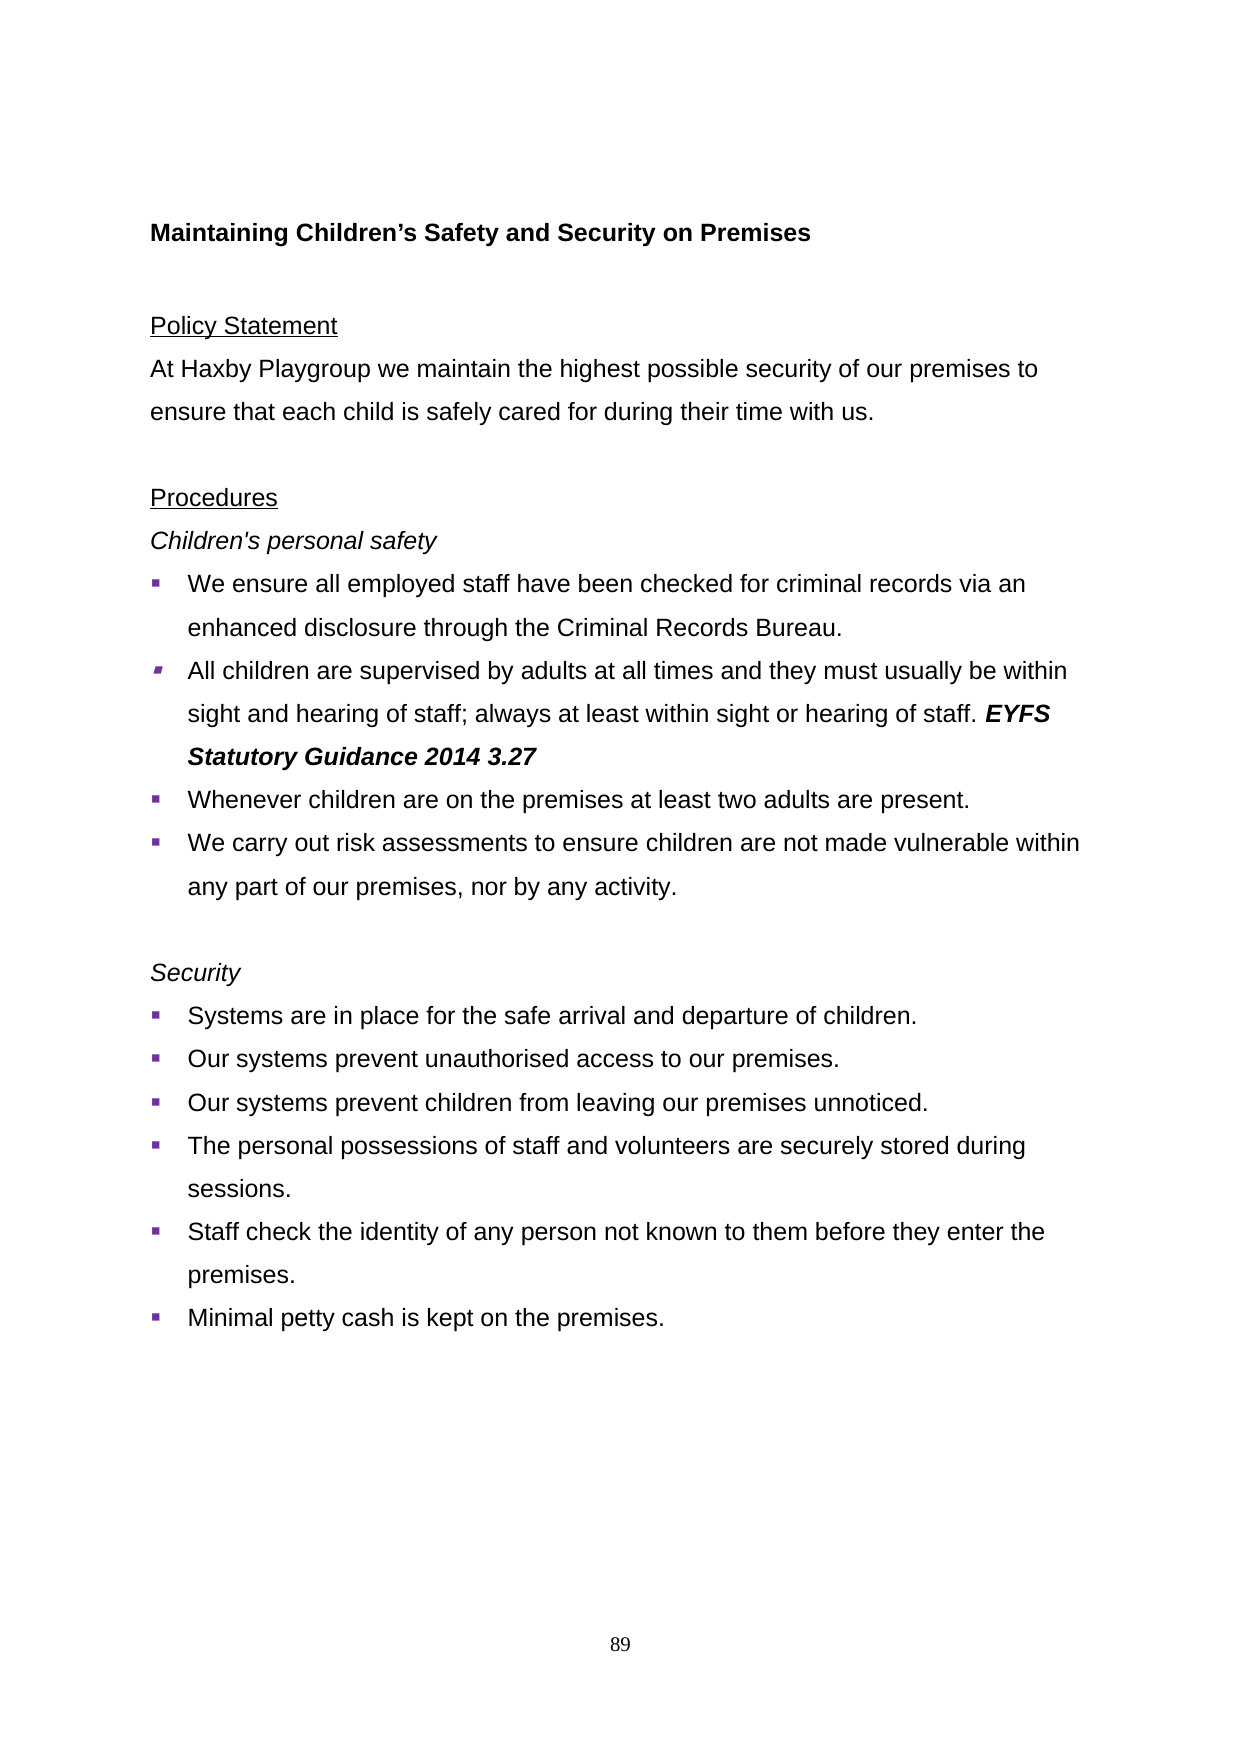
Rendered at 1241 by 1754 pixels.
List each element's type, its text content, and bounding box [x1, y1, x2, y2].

subtitle All children are supervised by adults at all times and they must usually be within sight and hearing of staff; always at least within sight or hearing of staff. EYFS Statutory Guidance 2014 3.27 [150, 656, 1090, 771]
list The personal possessions of staff and volunteers are securely stored during sessions. [150, 1131, 1090, 1203]
subtitle We carry out risk assessments to ensure children are not made vulnerable within any part of our premises, nor by any activity. [150, 828, 1090, 900]
list Staff check the identity of any person not known to them before they enter the premises. [150, 1217, 1090, 1289]
list Our systems prevent unauthorised access to our premises. [150, 1044, 1090, 1073]
subtitle Whenever children are on the premises at least two adults are present. [150, 785, 1090, 814]
subtitle Security [150, 958, 1090, 987]
list Minimal petty cash is kept on the premises. [150, 1303, 1090, 1332]
subtitle Maintaining Children’s Safety and Security on Premises [150, 218, 1090, 247]
subtitle Children's personal safety [150, 526, 1090, 555]
text Policy Statement [150, 311, 1090, 339]
list Our systems prevent children from leaving our premises unnoticed. [150, 1087, 1090, 1116]
text Procedures [150, 483, 1090, 512]
list Systems are in place for the safe arrival and departure of children. [150, 1001, 1090, 1030]
text At Haxby Playgroup we maintain the highest possible security of our premises to ensure that each child is safely cared for during their time with us. [150, 354, 1090, 426]
subtitle We ensure all employed staff have been checked for criminal records via an enhanced disclosure through the Criminal Records Bureau. [150, 569, 1090, 641]
